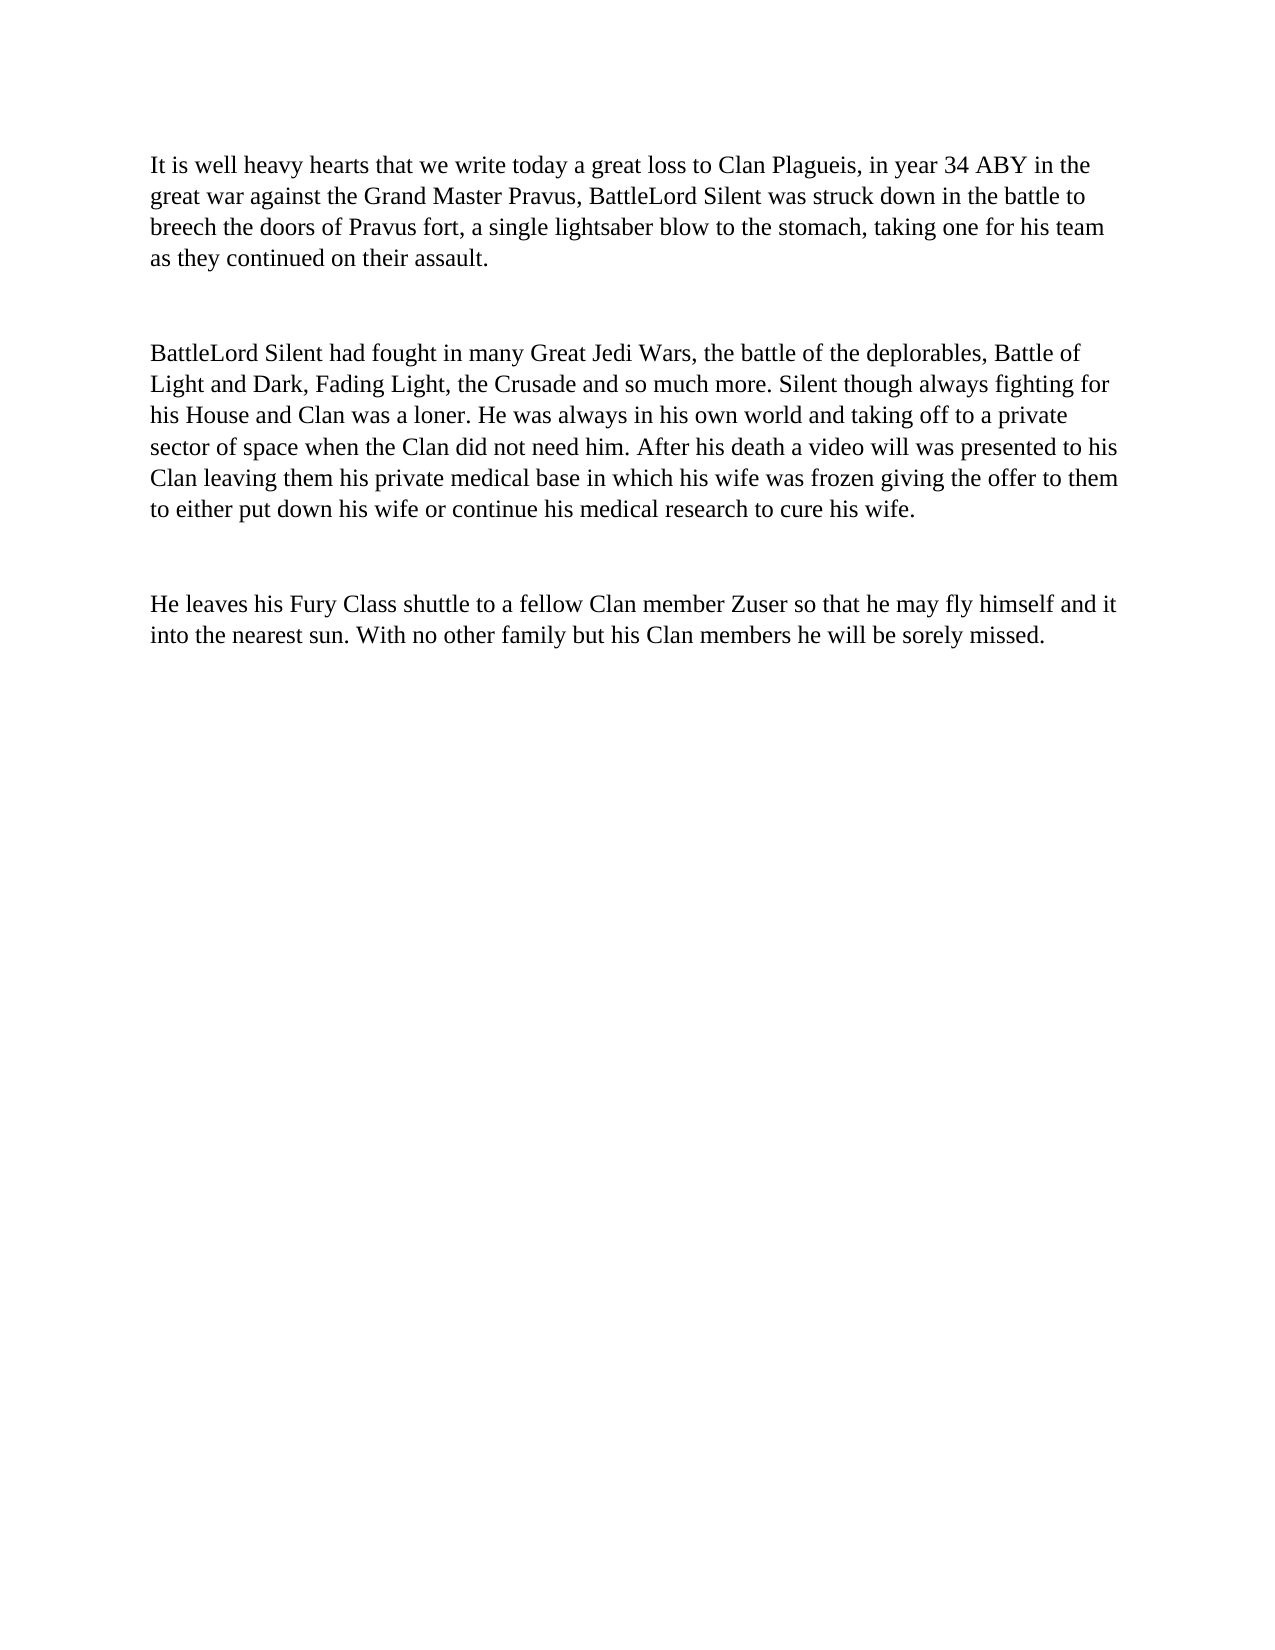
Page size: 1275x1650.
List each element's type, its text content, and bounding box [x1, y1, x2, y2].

text It is well heavy hearts that we write today a great loss to Clan Plagueis, in year 34 ABY in the great war against the Grand Master Pravus, BattleLord Silent was struck down in the battle to breech the doors of Pravus fort, a single lightsaber blow to the stomach, taking one for his team as they continued on their assault. [150, 150, 1125, 272]
text He leaves his Fury Class shuttle to a fellow Clan member Zuser so that he may fly himself and it into the nearest sun. With no other family but his Clan members he will be sorely missed. [150, 589, 1125, 649]
text BattleLord Silent had fought in many Great Jedi Wars, the battle of the deplorables, Battle of Light and Dark, Fading Light, the Crusade and so much more. Silent though always fighting for his House and Clan was a loner. He was always in his own world and taking off to a private sector of space when the Clan did not need him. After his death a video will was presented to his Clan leaving them his private medical base in which his wife was frozen giving the offer to them to either put down his wife or continue his medical research to cure his wife. [150, 338, 1125, 522]
